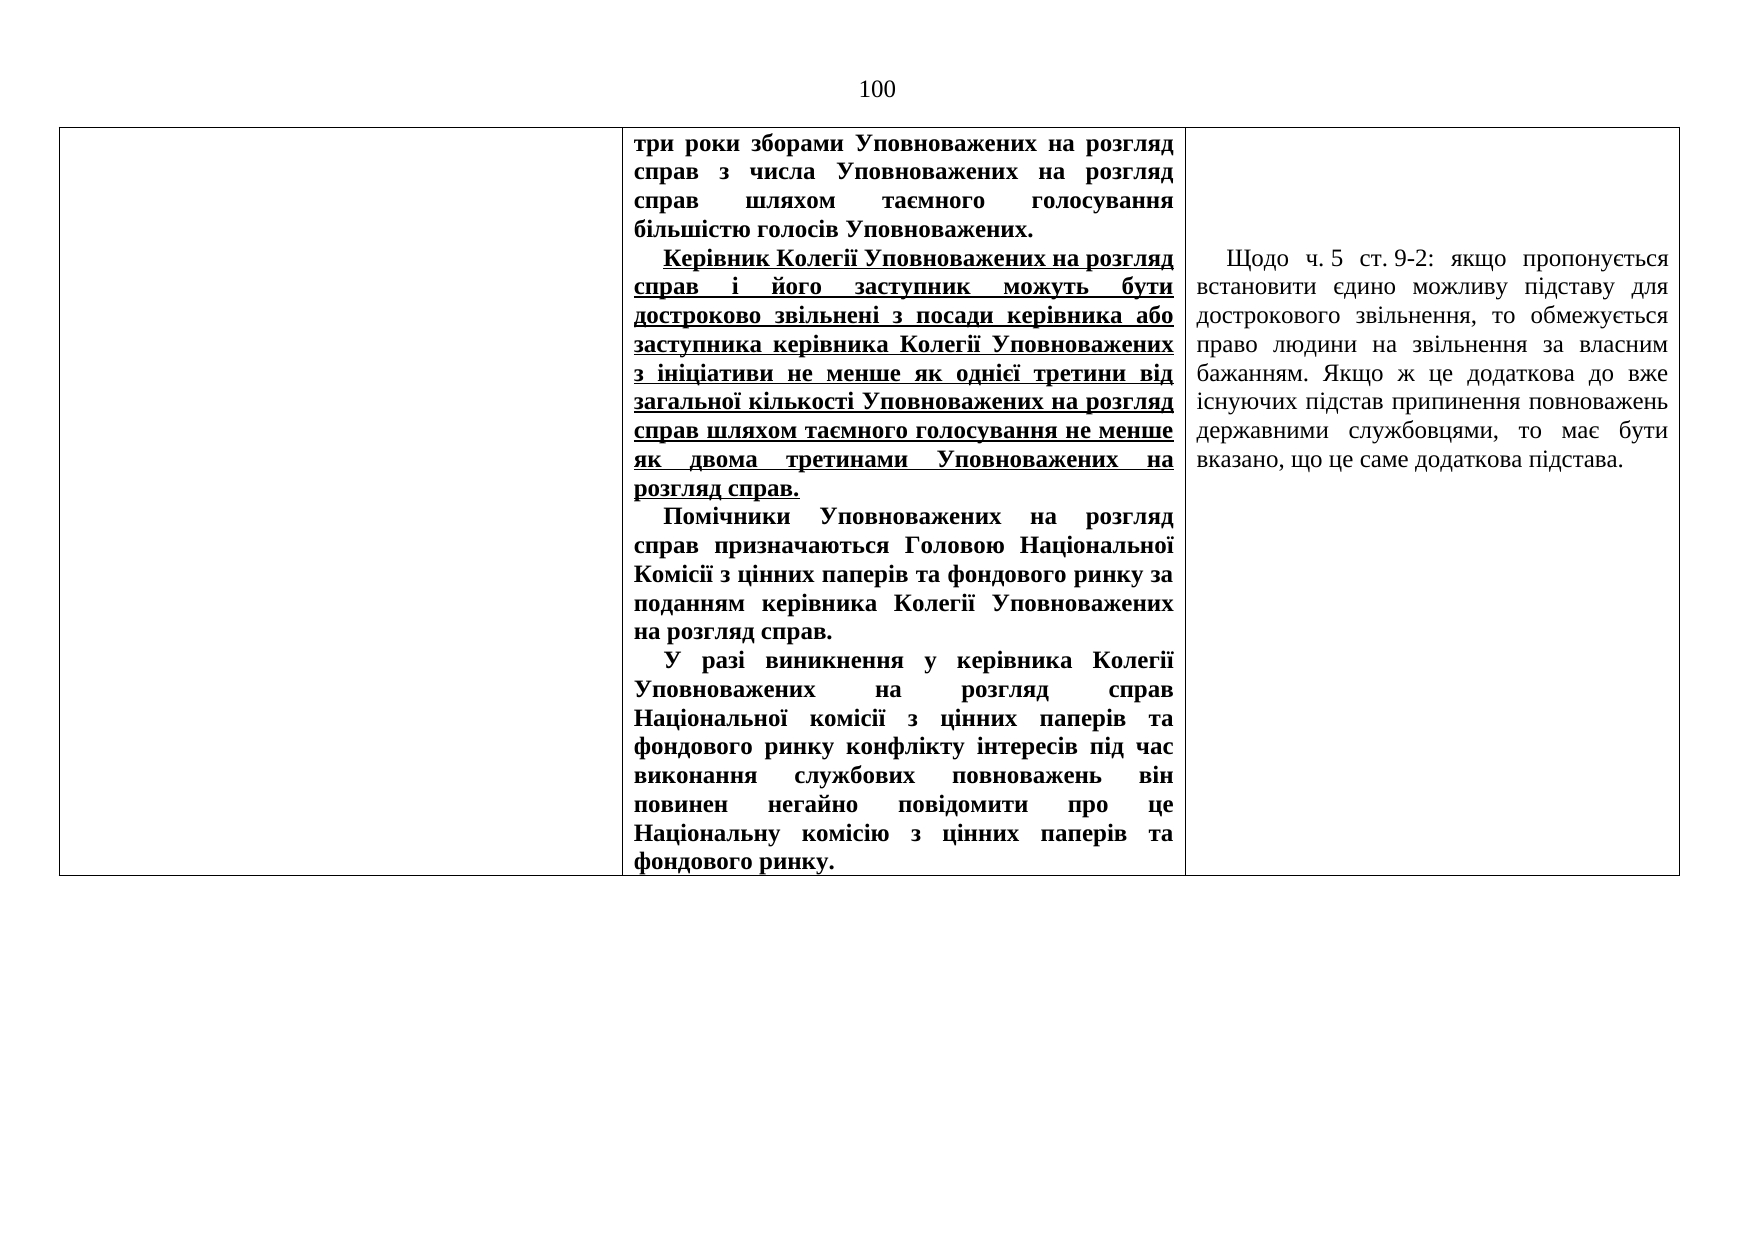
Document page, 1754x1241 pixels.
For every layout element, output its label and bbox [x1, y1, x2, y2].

table_cell [623, 128, 1185, 875]
table_cell [60, 128, 622, 875]
table_cell [1186, 128, 1679, 875]
